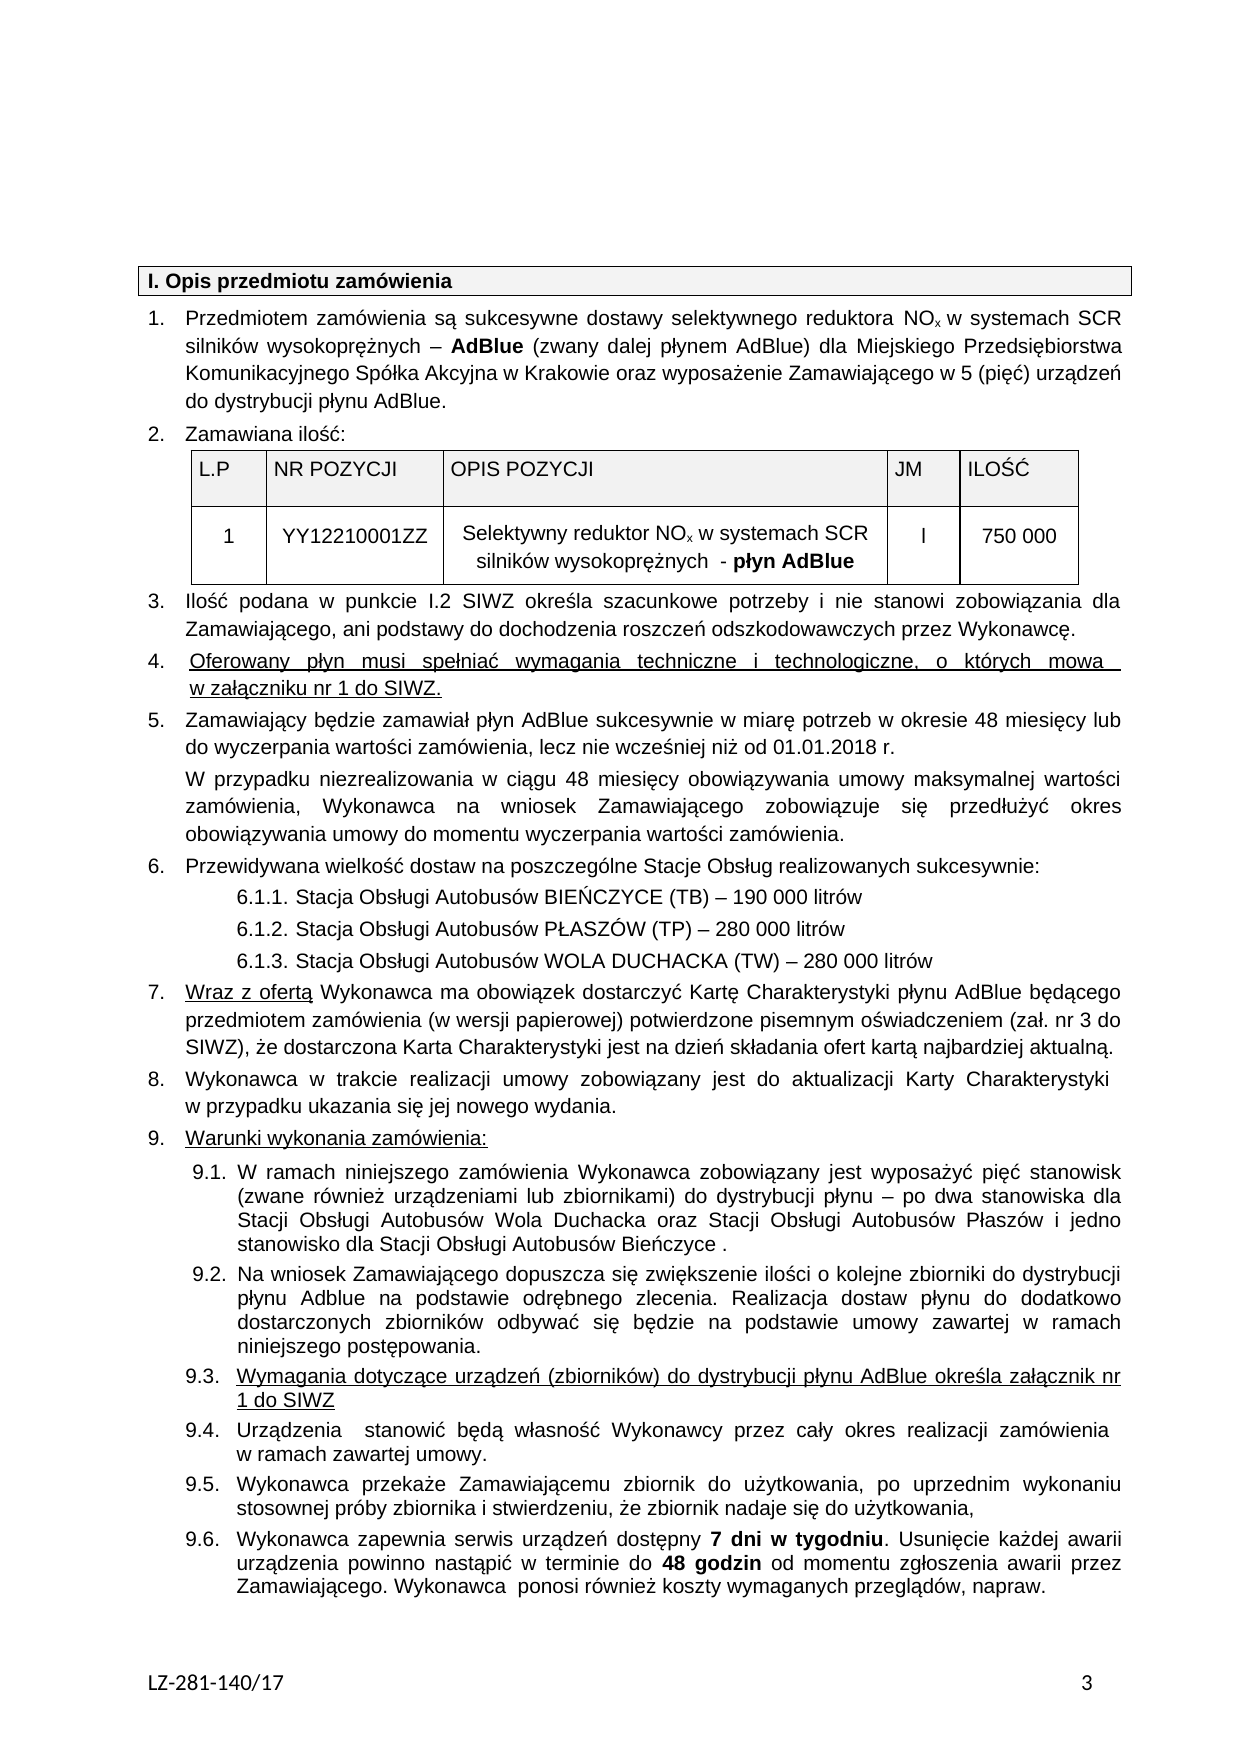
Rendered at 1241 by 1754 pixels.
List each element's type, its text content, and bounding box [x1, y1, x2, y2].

table_cell YY12210001ZZ [267, 507, 443, 584]
list Zamawiający będzie zamawiał płyn AdBlue sukcesywnie w miarę potrzeb w okresie 48 miesięcy lub do wyczerpania wartości zamówienia, lecz nie wcześniej niż od 01.01.2018 r. [148, 708, 1122, 759]
table_header JM [888, 451, 959, 506]
list Stacja Obsługi Autobusów PŁASZÓW (TP) – 280 000 litrów [236, 917, 1122, 941]
list Wymagania dotyczące urządzeń (zbiorników) do dystrybucji płynu AdBlue określa załącznik nr 1 do SIWZ [185, 1364, 1122, 1412]
list Wykonawca w trakcie realizacji umowy zobowiązany jest do aktualizacji Karty Charakterystyki w przypadku ukazania się jej nowego wydania. [148, 1067, 1122, 1118]
list Zamawiana ilość: [148, 422, 1122, 446]
subtitle I. Opis przedmiotu zamówienia [139, 267, 1131, 295]
table_cell l [888, 507, 959, 584]
list Przewidywana wielkość dostaw na poszczególne Stacje Obsług realizowanych sukcesywnie: [148, 853, 1122, 877]
list Wykonawca zapewnia serwis urządzeń dostępny 7 dni w tygodniu. Usunięcie każdej awarii urządzenia powinno nastąpić w terminie do 48 godzin od momentu zgłoszenia awarii przez Zamawiającego. Wykonawca ponosi również koszty wymaganych przeglądów, napraw. [185, 1526, 1122, 1598]
list W ramach niniejszego zamówienia Wykonawca zobowiązany jest wyposażyć pięć stanowisk (zwane również urządzeniami lub zbiornikami) do dystrybucji płynu – po dwa stanowiska dla Stacji Obsługi Autobusów Wola Duchacka oraz Stacji Obsługi Autobusów Płaszów i jedno stanowisko dla Stacji Obsługi Autobusów Bieńczyce . [192, 1160, 1122, 1256]
table_cell 1 [192, 507, 266, 584]
table_header ILOŚĆ [961, 451, 1078, 506]
list Stacja Obsługi Autobusów WOLA DUCHACKA (TW) – 280 000 litrów [236, 948, 1122, 972]
list Na wniosek Zamawiającego dopuszcza się zwiększenie ilości o kolejne zbiorniki do dystrybucji płynu Adblue na podstawie odrębnego zlecenia. Realizacja dostaw płynu do dodatkowo dostarczonych zbiorników odbywać się będzie na podstawie umowy zawartej w ramach niniejszego postępowania. [192, 1262, 1122, 1358]
text W przypadku niezrealizowania w ciągu 48 miesięcy obowiązywania umowy maksymalnej wartości zamówienia, Wykonawca na wniosek Zamawiającego zobowiązuje się przedłużyć okres obowiązywania umowy do momentu wyczerpania wartości zamówienia. [185, 767, 1122, 846]
table_header L.P [192, 451, 266, 506]
table_cell Selektywny reduktor NOx w systemach SCR silników wysokoprężnych - płyn AdBlue [444, 507, 887, 584]
table_header NR POZYCJI [267, 451, 443, 506]
table_cell 750 000 [961, 507, 1078, 584]
list Oferowany płyn musi spełniać wymagania techniczne i technologiczne, o których mowa w załączniku nr 1 do SIWZ. [148, 648, 1122, 700]
list Wykonawca przekaże Zamawiającemu zbiornik do użytkowania, po uprzednim wykonaniu stosownej próby zbiornika i stwierdzeniu, że zbiornik nadaje się do użytkowania, [185, 1472, 1122, 1520]
list Przedmiotem zamówienia są sukcesywne dostawy selektywnego reduktora NOx w systemach SCR silników wysokoprężnych – AdBlue (zwany dalej płynem AdBlue) dla Miejskiego Przedsiębiorstwa Komunikacyjnego Spółka Akcyjna w Krakowie oraz wyposażenie Zamawiającego w 5 (pięć) urządzeń do dystrybucji płynu AdBlue. [148, 306, 1122, 412]
table_header OPIS POZYCJI [444, 451, 887, 506]
list Urządzenia stanowić będą własność Wykonawcy przez cały okres realizacji zamówienia w ramach zawartej umowy. [185, 1418, 1122, 1466]
list Stacja Obsługi Autobusów BIEŃCZYCE (TB) – 190 000 litrów [236, 885, 1122, 909]
list Wraz z ofertą Wykonawca ma obowiązek dostarczyć Kartę Charakterystyki płynu AdBlue będącego przedmiotem zamówienia (w wersji papierowej) potwierdzone pisemnym oświadczeniem (zał. nr 3 do SIWZ), że dostarczona Karta Charakterystyki jest na dzień składania ofert kartą najbardziej aktualną. [148, 980, 1122, 1059]
list Ilość podana w punkcie I.2 SIWZ określa szacunkowe potrzeby i nie stanowi zobowiązania dla Zamawiającego, ani podstawy do dochodzenia roszczeń odszkodowawczych przez Wykonawcę. [148, 589, 1122, 641]
list Warunki wykonania zamówienia: [148, 1126, 1122, 1150]
